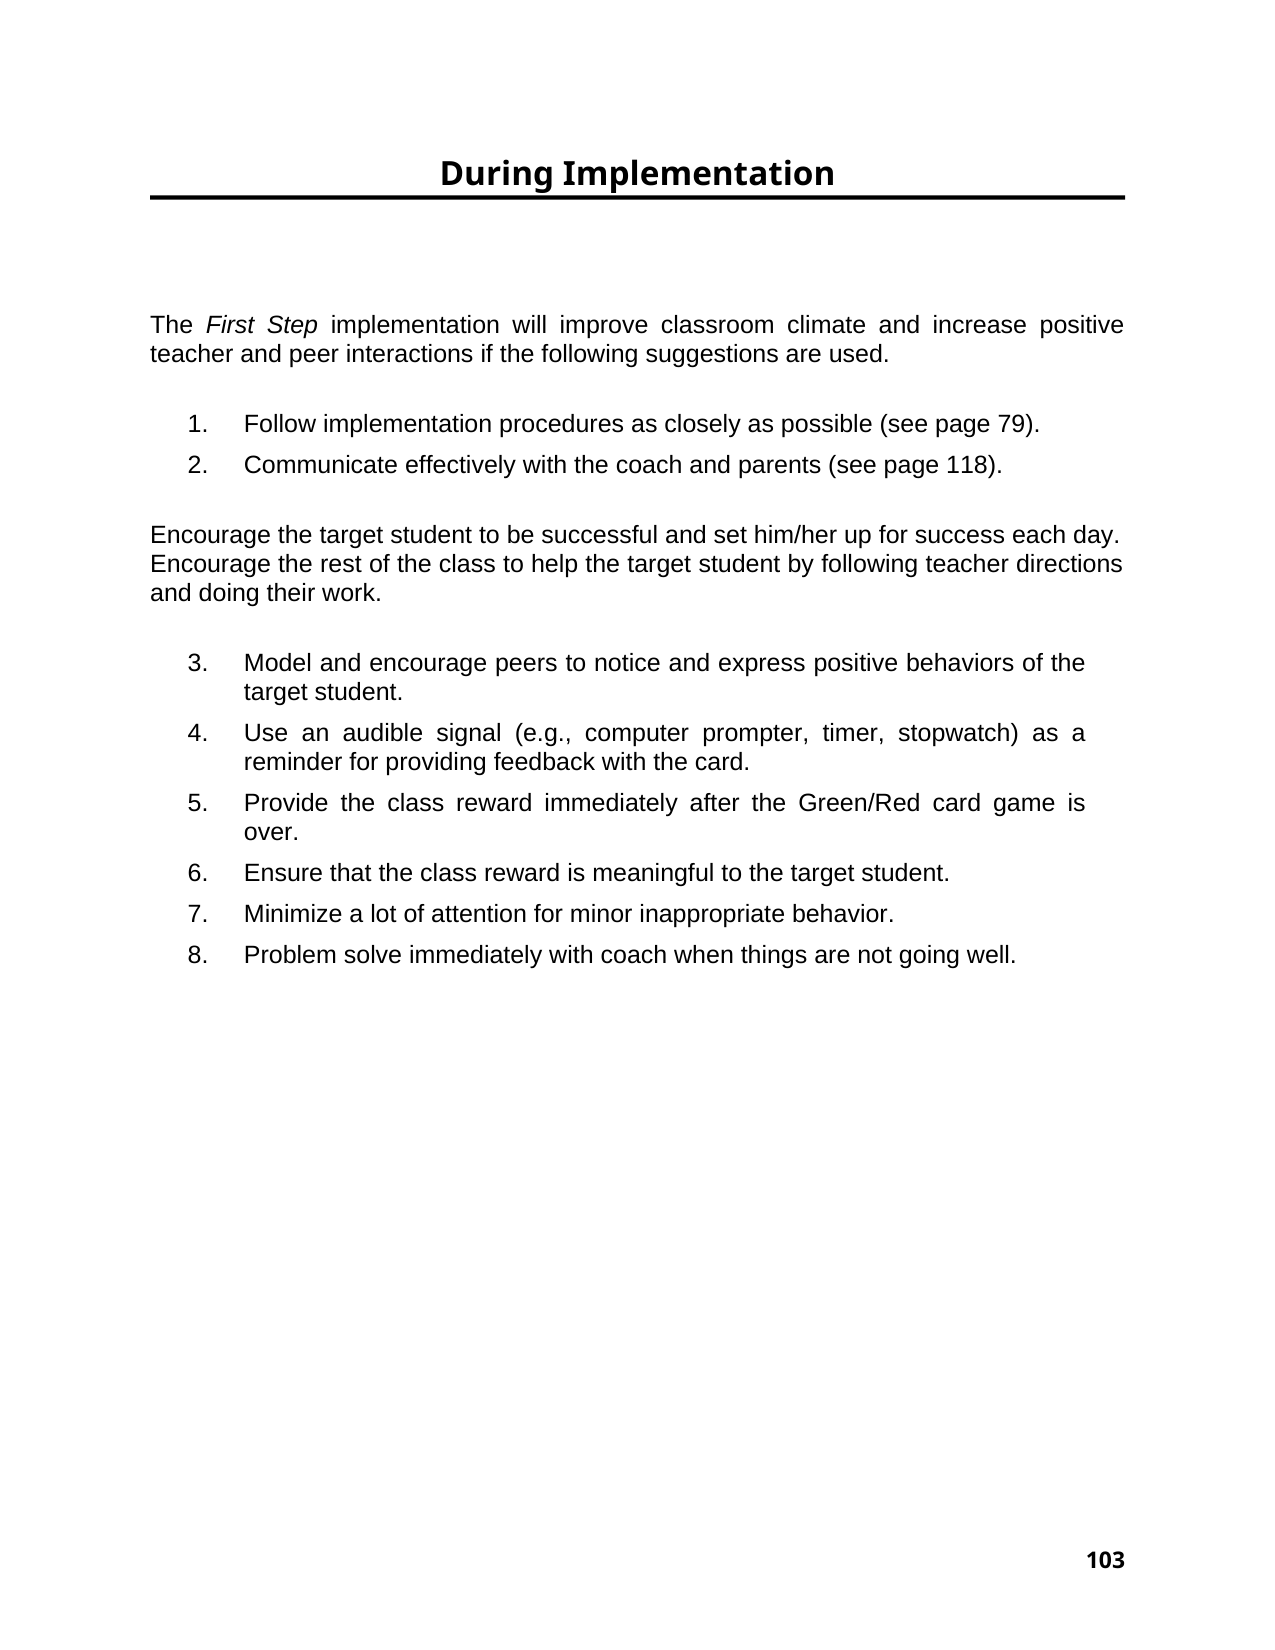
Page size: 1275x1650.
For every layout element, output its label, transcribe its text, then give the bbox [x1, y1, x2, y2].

text Encourage the rest of the class to help the target student by following teacher directions and doing their work. [150, 549, 1125, 607]
text The First Step implementation will improve classroom climate and increase positive teacher and peer interactions if the following suggestions are used. [150, 310, 1125, 368]
list Minimize a lot of attention for minor inappropriate behavior. [187, 899, 1087, 928]
list Ensure that the class reward is meaningful to the target student. [187, 858, 1087, 887]
list Model and encourage peers to notice and express positive behaviors of the target student. [187, 648, 1087, 705]
list Provide the class reward immediately after the Green/Red card game is over. [187, 788, 1087, 845]
text Encourage the target student to be successful and set him/her up for success each day. [150, 520, 1125, 549]
text During Implementation [150, 150, 1125, 195]
list Use an audible signal (e.g., computer prompter, timer, stopwatch) as a reminder for providing feedback with the card. [187, 718, 1087, 775]
list Problem solve immediately with coach when things are not going well. [187, 940, 1087, 969]
list Follow implementation procedures as closely as possible (see page 79). [187, 409, 1087, 438]
list Communicate effectively with the coach and parents (see page 118). [187, 450, 1087, 479]
